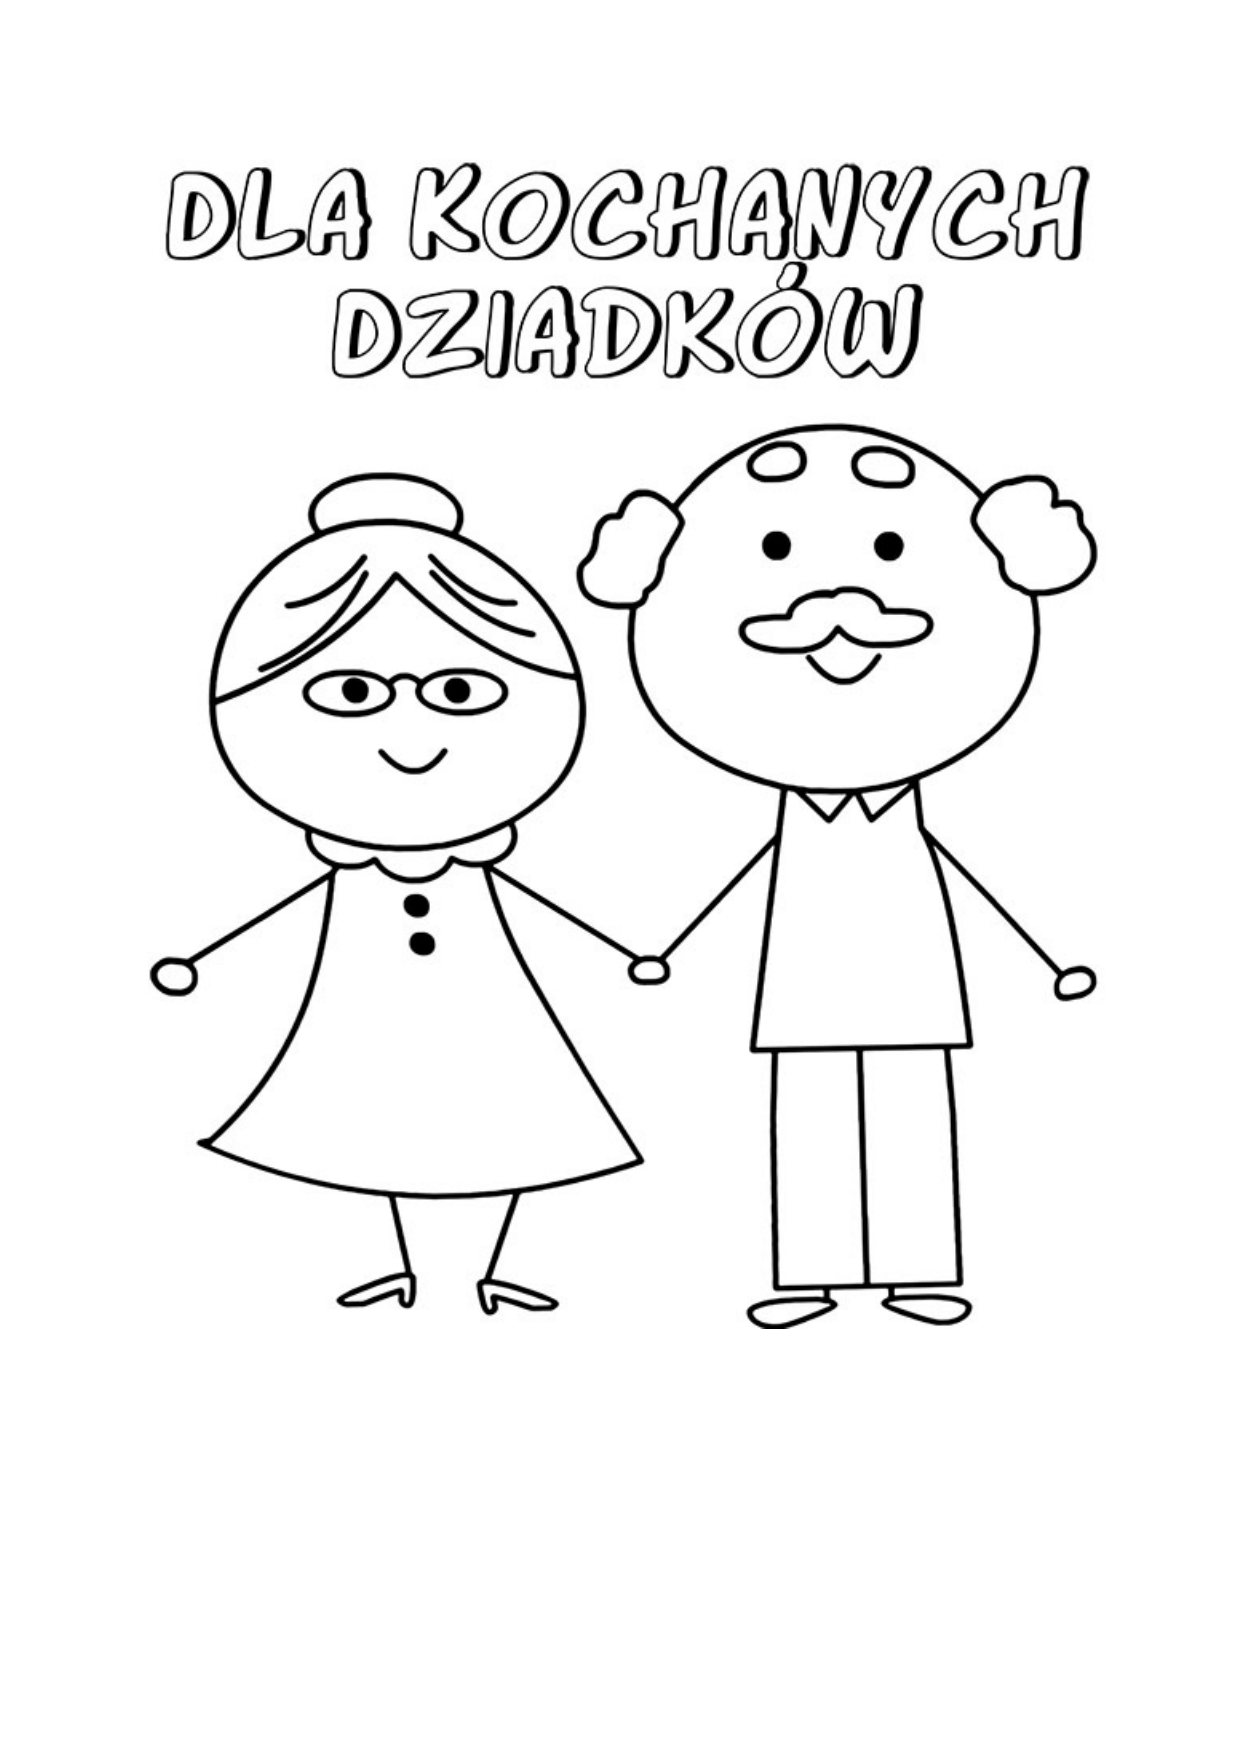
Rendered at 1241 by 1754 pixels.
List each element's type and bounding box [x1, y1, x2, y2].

picture [147, 147, 1105, 1329]
